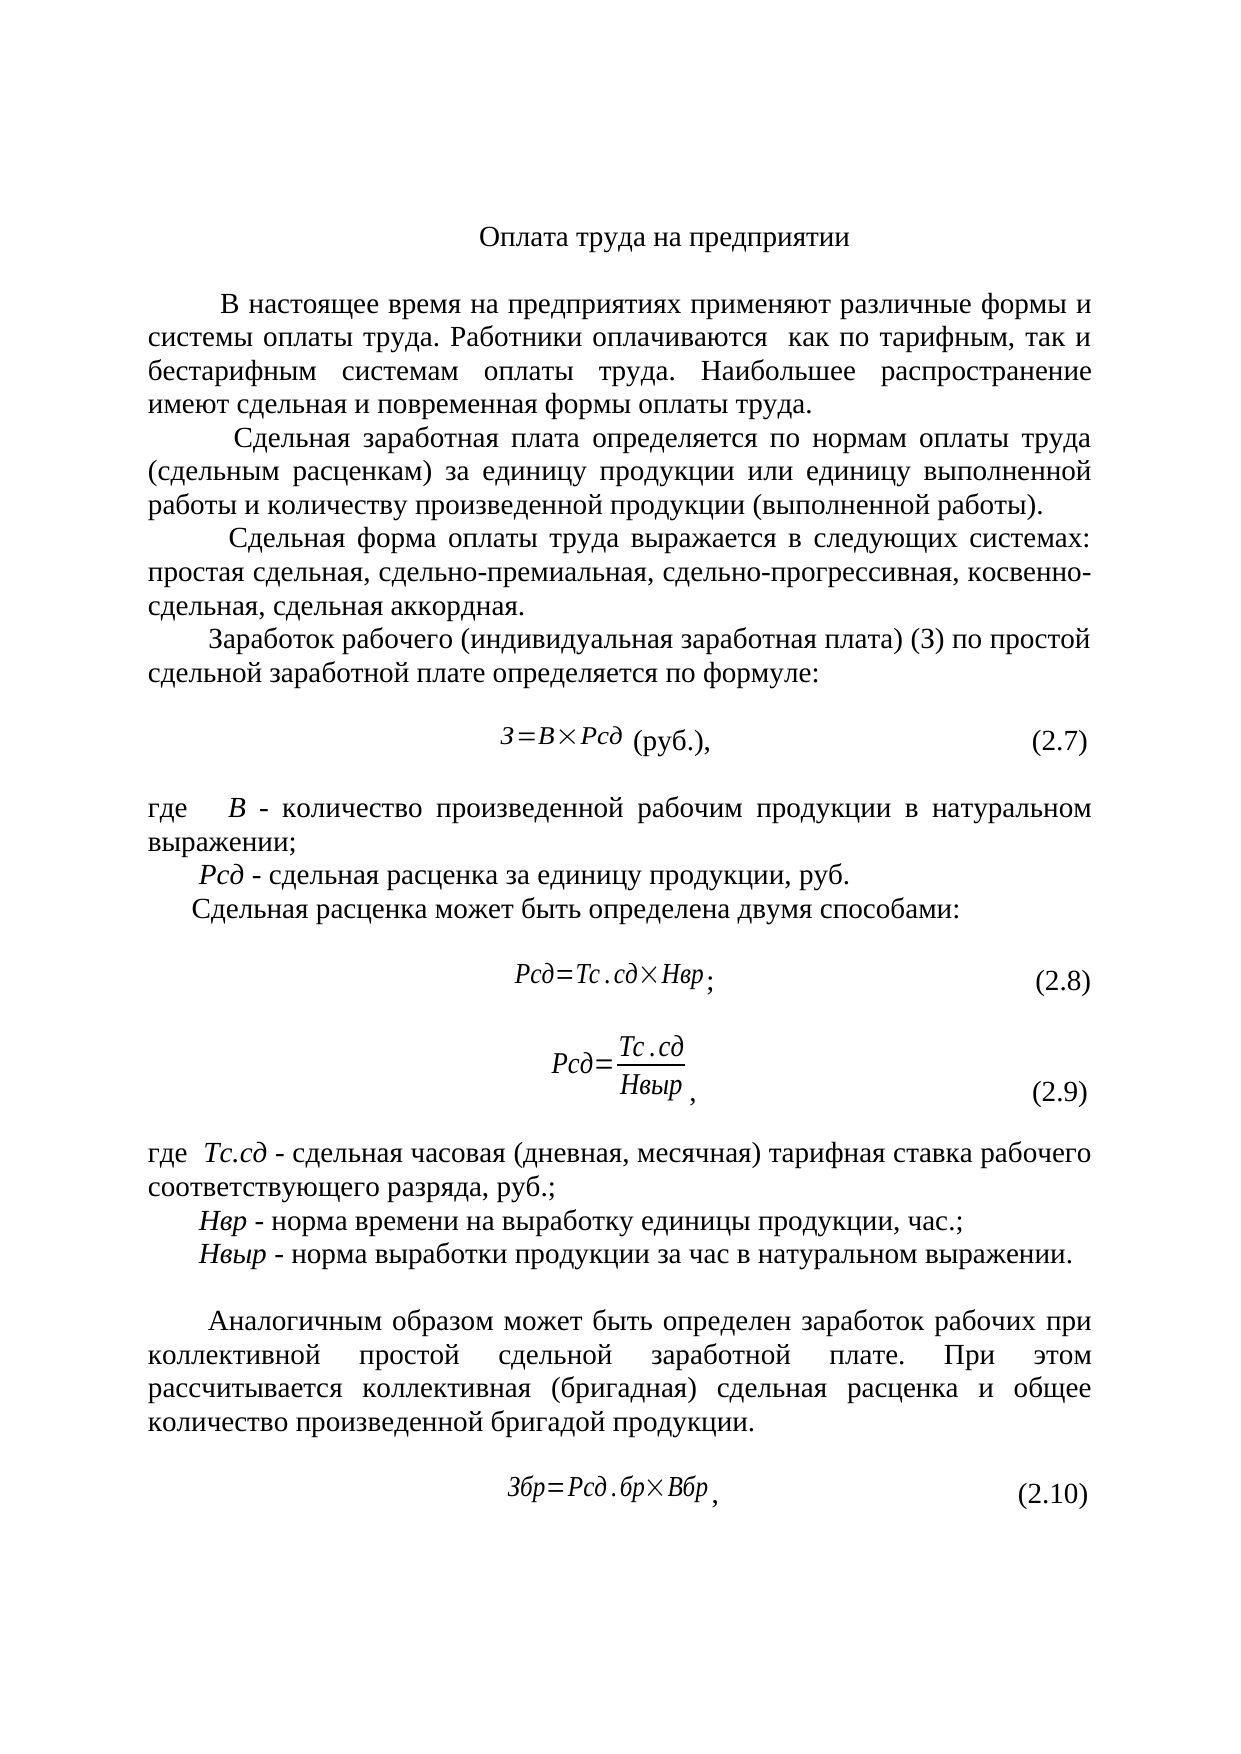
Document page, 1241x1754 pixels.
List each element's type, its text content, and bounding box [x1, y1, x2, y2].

text ; (2.8) [148, 958, 1092, 996]
text где Тс.сд - сдельная часовая (дневная, месячная) тарифная ставка рабочего соответствующего разряда, руб.; [148, 1136, 1092, 1203]
text Рсд - сдельная расценка за единицу продукции, руб. [148, 857, 1092, 891]
text (руб.), (2.7) [148, 722, 1092, 757]
text В настоящее время на предприятиях применяют различные формы и системы оплаты труда. Работники оплачиваются как по тарифным, так и бестарифным системам оплаты труда. Наибольшее распространение имеют сдельная и повременная формы оплаты труда. [148, 286, 1092, 420]
text , (2.9) [148, 1030, 1092, 1108]
text , (2.10) [148, 1471, 1092, 1509]
text Нвр - норма времени на выработку единицы продукции, час.; [148, 1203, 1092, 1236]
text Аналогичным образом может быть определен заработок рабочих при коллективной простой сдельной заработной плате. При этом рассчитывается коллективная (бригадная) сдельная расценка и общее количество произведенной бригадой продукции. [148, 1303, 1092, 1437]
text Сдельная форма оплаты труда выражается в следующих системах: простая сдельная, сдельно-премиальная, сдельно-прогрессивная, косвенно-сдельная, сдельная аккордная. [148, 521, 1092, 621]
text где В - количество произведенной рабочим продукции в натуральном выражении; [148, 790, 1092, 857]
text Сдельная заработная плата определяется по нормам оплаты труда (сдельным расценкам) за единицу продукции или единицу выполненной работы и количеству произведенной продукции (выполненной работы). [148, 420, 1092, 521]
text Сдельная расценка может быть определена двумя способами: [148, 891, 1092, 924]
text Нвыр - норма выработки продукции за час в натуральном выражении. [148, 1236, 1092, 1270]
text Заработок рабочего (индивидуальная заработная плата) (З) по простой сдельной заработной плате определяется по формуле: [148, 621, 1092, 688]
text Оплата труда на предприятии [148, 219, 1092, 252]
